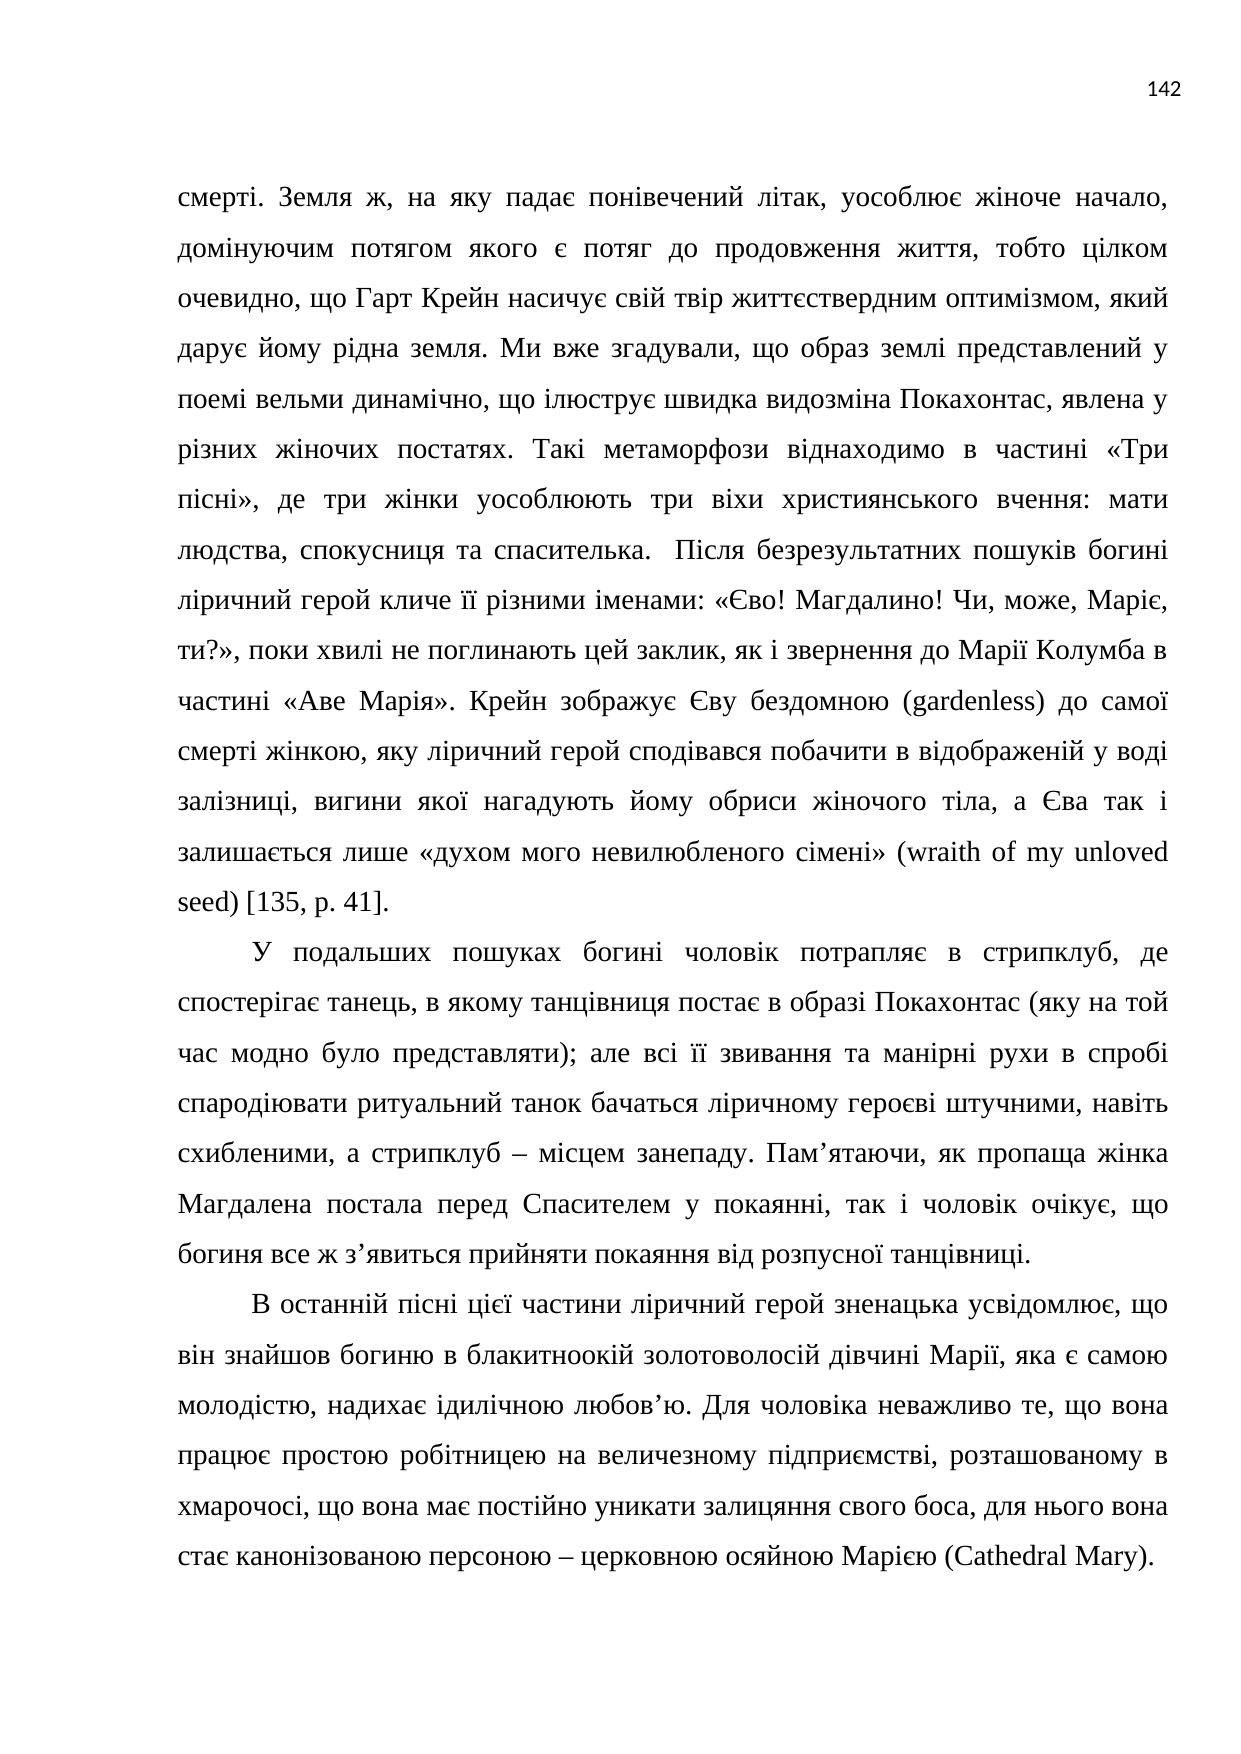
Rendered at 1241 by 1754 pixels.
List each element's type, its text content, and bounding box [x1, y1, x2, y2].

list В останній пісні цієї частини ліричний герой зненацька усвідомлює, що він знайшов богиню в блакитноокій золотоволосій дівчині Марії, яка є самою молодістю, надихає ідилічною любов’ю. Для чоловіка неважливо те, що вона працює простою робітницею на величезному підприємстві, розташованому в хмарочосі, що вона має постійно уникати залицяння свого боса, для нього вона стає канонізованою персоною – церковною осяйною Марією (Cathedral Mary). [177, 1286, 1169, 1572]
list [177, 179, 1169, 917]
list У подальших пошуках богині чоловік потрапляє в стрипклуб, де спостерігає танець, в якому танцівниця постає в образі Покахонтас (яку на той час модно було представляти); але всі її звивання та манірні рухи в спробі спародіювати ритуальний танок бачаться ліричному героєві штучними, навіть схибленими, а стрипклуб – місцем занепаду. Пам’ятаючи, як пропаща жінка Магдалена постала перед Спасителем у покаянні, так і чоловік очікує, що богиня все ж з’явиться прийняти покаяння від розпусної танцівниці. [177, 934, 1169, 1270]
